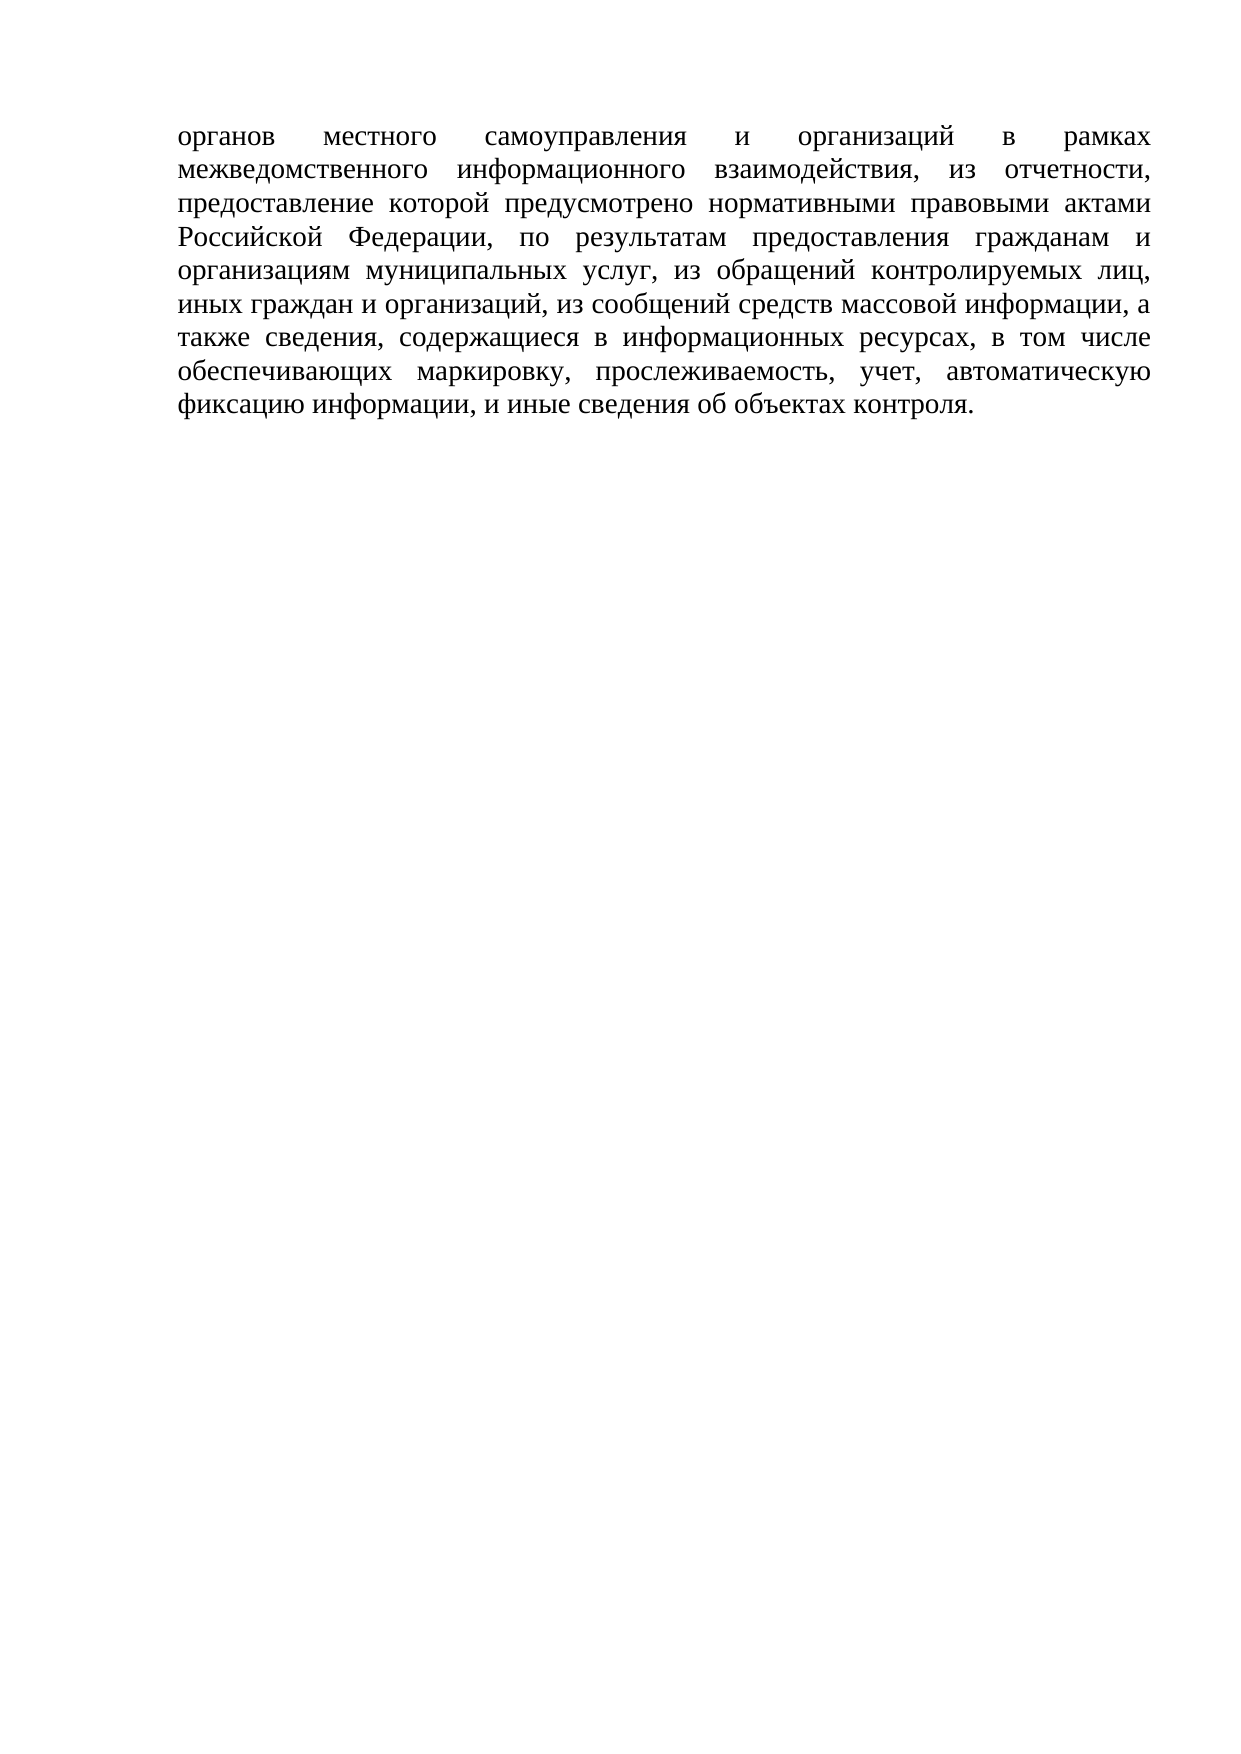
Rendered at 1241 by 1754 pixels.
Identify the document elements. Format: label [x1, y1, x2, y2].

text [177, 118, 1152, 420]
